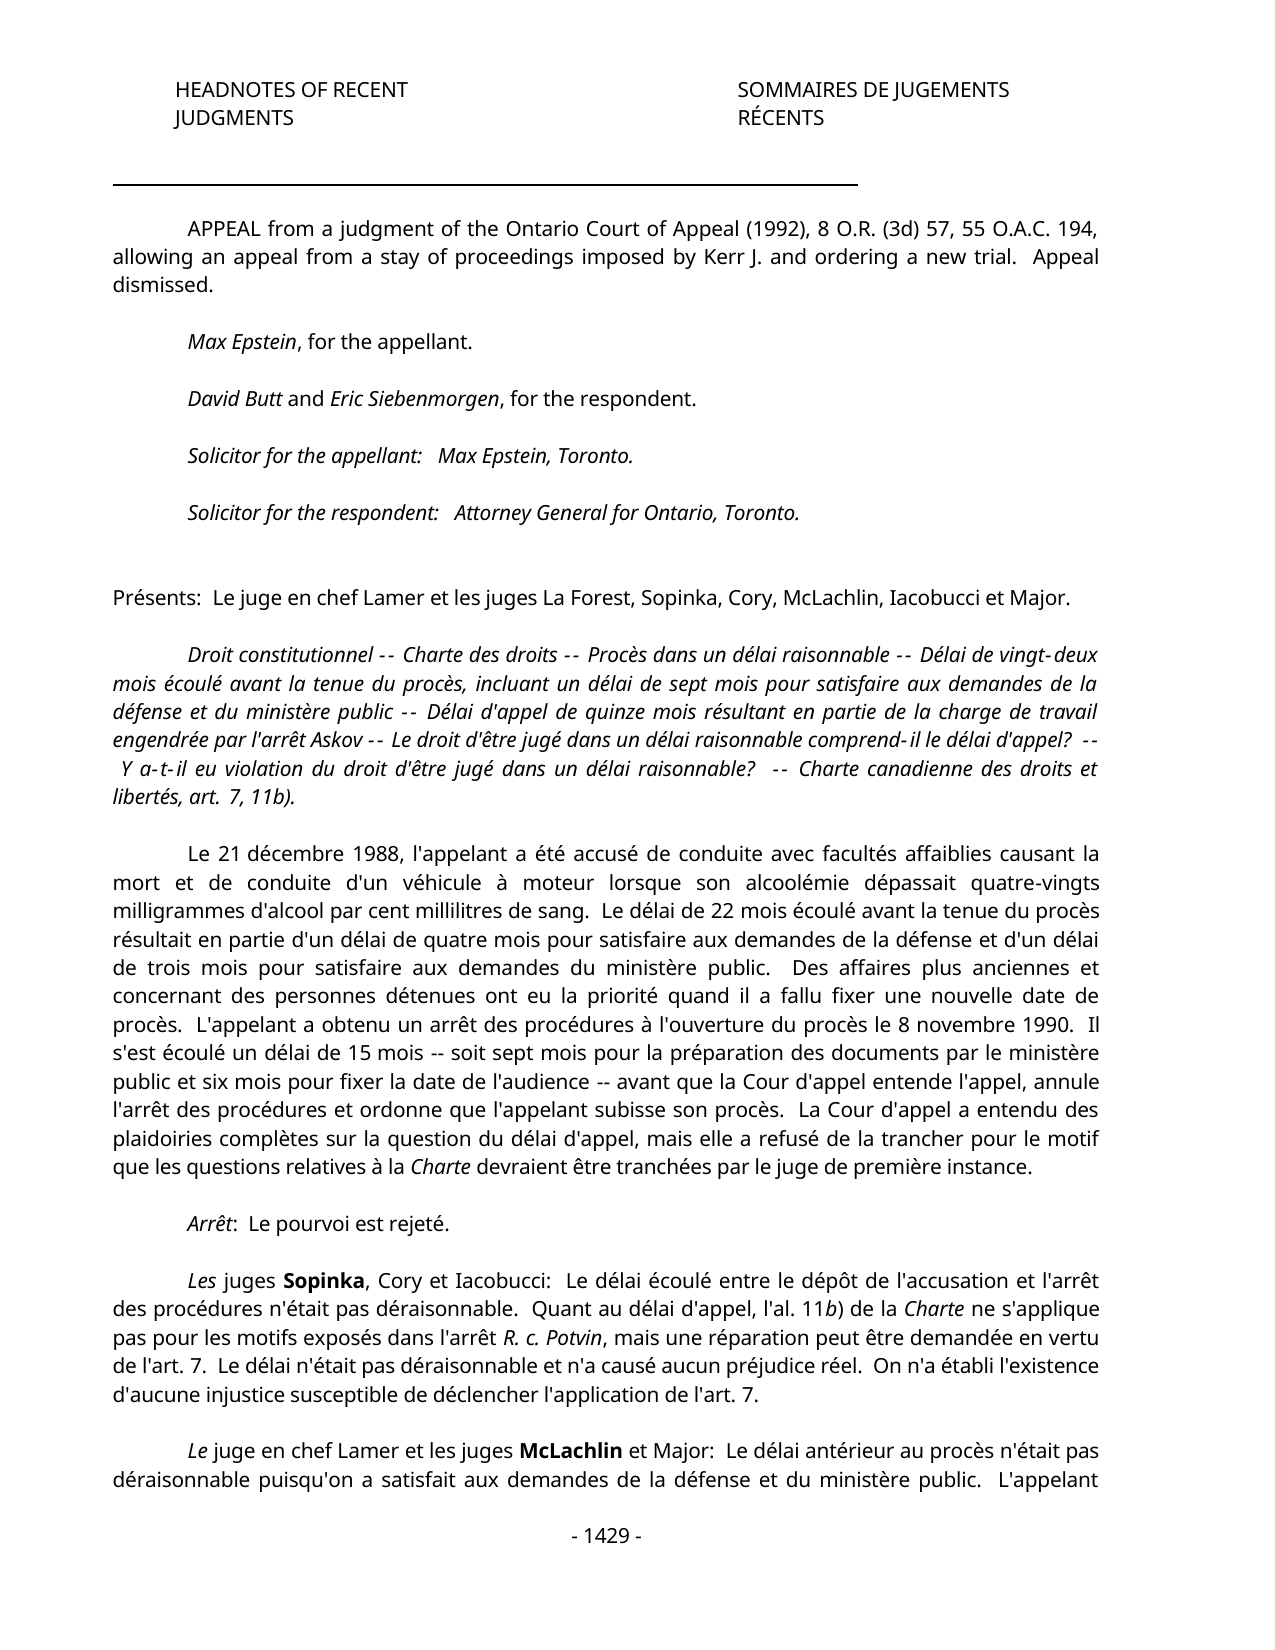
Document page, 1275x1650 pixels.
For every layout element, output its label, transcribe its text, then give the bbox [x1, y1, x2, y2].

text Max Epstein, for the appellant. [112, 327, 1100, 356]
text Les juges Sopinka, Cory et Iacobucci: Le délai écoulé entre le dépôt de l'accusation et l'arrêt des procédures n'était pas déraisonnable. Quant au délai d'appel, l'al. 11b) de la Charte ne s'applique pas pour les motifs exposés dans l'arrêt R. c. Potvin, mais une réparation peut être demandée en vertu de l'art. 7. Le délai n'était pas déraisonnable et n'a causé aucun préjudice réel. On n'a établi l'existence d'aucune injustice susceptible de déclencher l'application de l'art. 7. [112, 1266, 1100, 1408]
text Solicitor for the appellant: Max Epstein, Toronto. [112, 441, 1100, 470]
text Présents: Le juge en chef Lamer et les juges La Forest, Sopinka, Cory, McLachlin, Iacobucci et Major. [112, 583, 1100, 612]
text Droit constitutionnel -- Charte des droits -- Procès dans un délai raisonnable -- Délai de vingt-deux mois écoulé avant la tenue du procès, incluant un délai de sept mois pour satisfaire aux demandes de la défense et du ministère public -- Délai d'appel de quinze mois résultant en partie de la charge de travail engendrée par l'arrêt Askov -- Le droit d'être jugé dans un délai raisonnable comprend-il le délai d'appel? -- Y a-t-il eu violation du droit d'être jugé dans un délai raisonnable? -- Charte canadienne des droits et libertés, art. 7, 11b). [112, 640, 1100, 811]
text APPEAL from a judgment of the Ontario Court of Appeal (1992), 8 O.R. (3d) 57, 55 O.A.C. 194, allowing an appeal from a stay of proceedings imposed by Kerr J. and ordering a new trial. Appeal dismissed. [112, 214, 1100, 299]
text Solicitor for the respondent: Attorney General for Ontario, Toronto. [112, 498, 1100, 527]
text Arrêt: Le pourvoi est rejeté. [112, 1209, 1100, 1237]
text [112, 1437, 1100, 1493]
text Le 21 décembre 1988, l'appelant a été accusé de conduite avec facultés affaiblies causant la mort et de conduite d'un véhicule à moteur lorsque son alcoolémie dépassait quatre-vingts milligrammes d'alcool par cent millilitres de sang. Le délai de 22 mois écoulé avant la tenue du procès résultait en partie d'un délai de quatre mois pour satisfaire aux demandes de la défense et d'un délai de trois mois pour satisfaire aux demandes du ministère public. Des affaires plus anciennes et concernant des personnes détenues ont eu la priorité quand il a fallu fixer une nouvelle date de procès. L'appelant a obtenu un arrêt des procédures à l'ouverture du procès le 8 novembre 1990. Il s'est écoulé un délai de 15 mois -- soit sept mois pour la préparation des documents par le ministère public et six mois pour fixer la date de l'audience -- avant que la Cour d'appel entende l'appel, annule l'arrêt des procédures et ordonne que l'appelant subisse son procès. La Cour d'appel a entendu des plaidoiries complètes sur la question du délai d'appel, mais elle a refusé de la trancher pour le motif que les questions relatives à la Charte devraient être tranchées par le juge de première instance. [112, 839, 1100, 1181]
text David Butt and Eric Siebenmorgen, for the respondent. [112, 384, 1100, 413]
